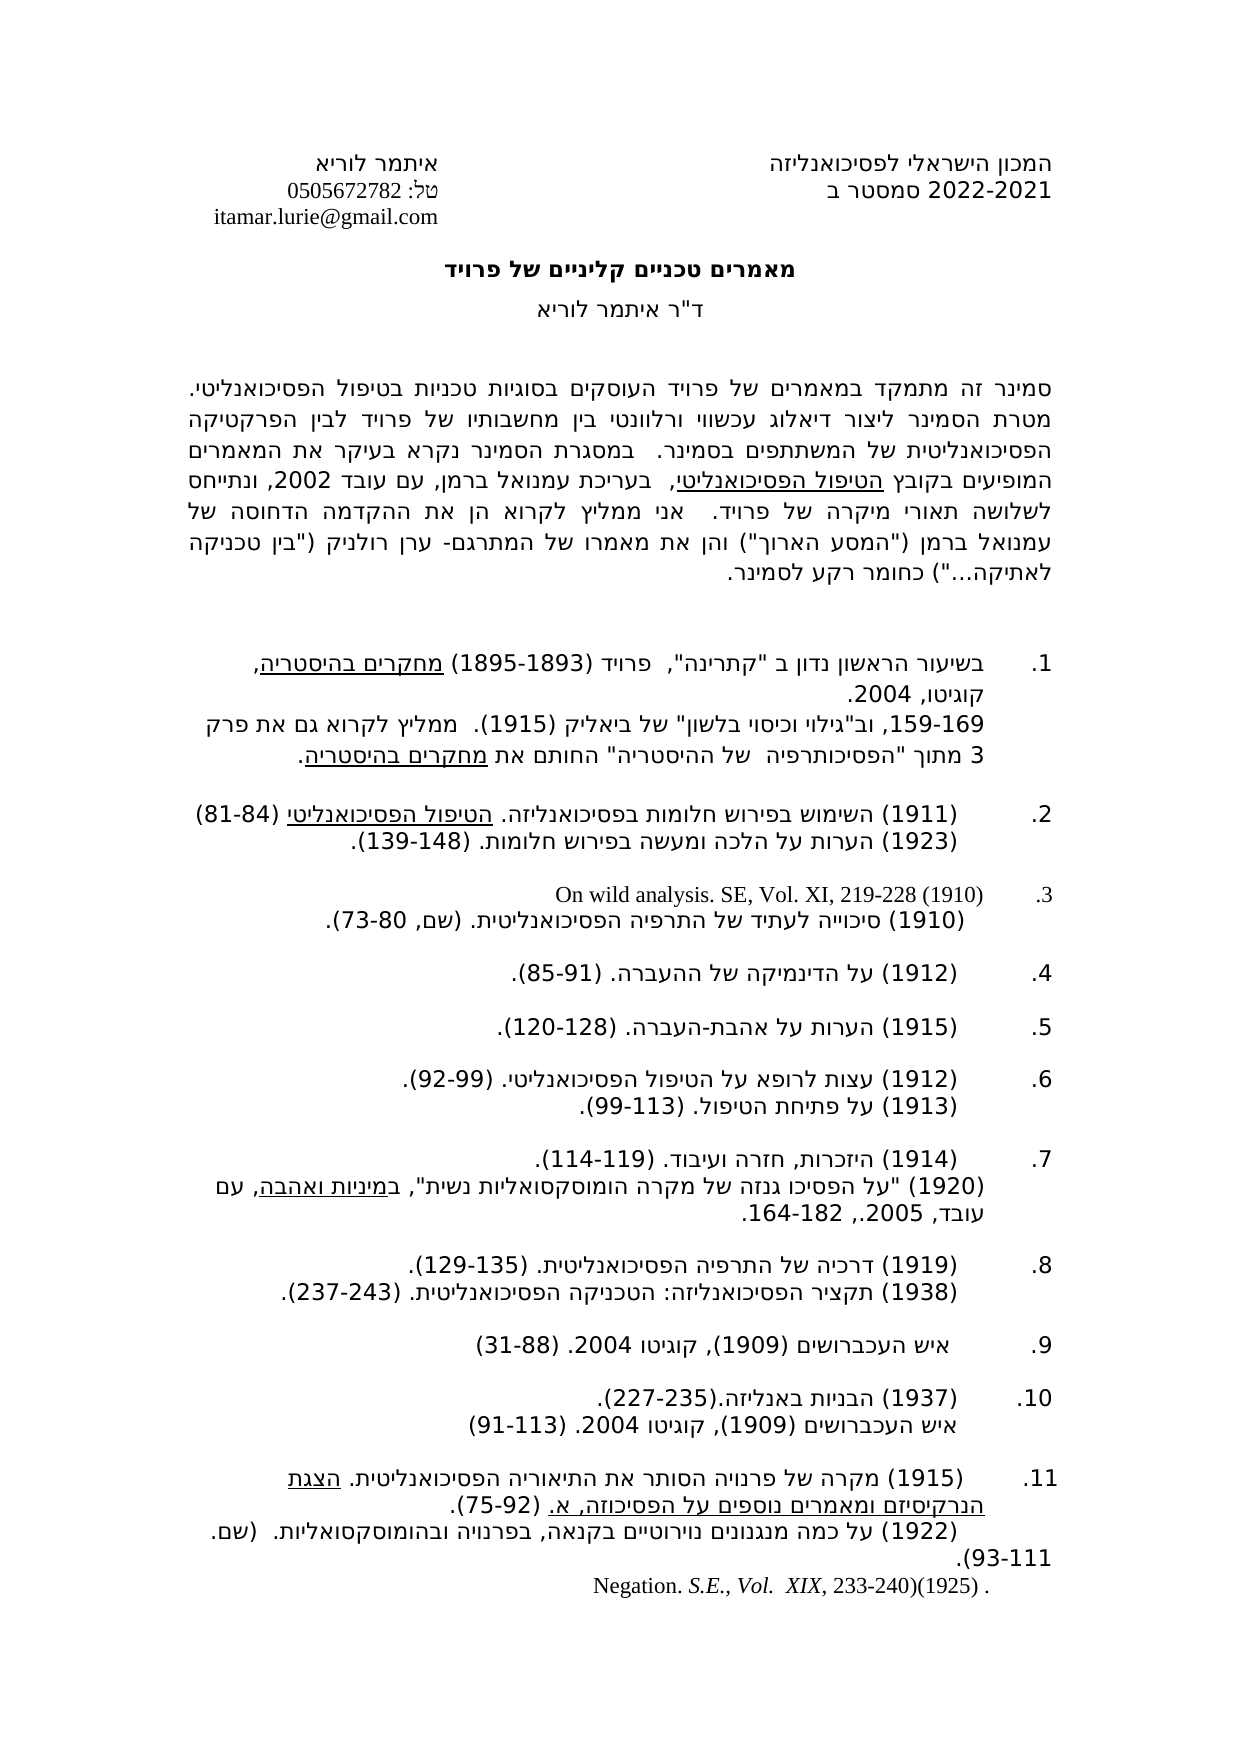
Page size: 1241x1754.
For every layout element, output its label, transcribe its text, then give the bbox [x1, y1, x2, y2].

text מאמרים טכניים קליניים של פרויד [187, 256, 1053, 283]
text (1922) על כמה מנגנונים נוירוטיים בקנאה, בפרנויה ובהומוסקסואליות. (שם. 93-111). [187, 1518, 1053, 1572]
text ד"ר איתמר לוריא [187, 296, 1053, 323]
text itamar.lurie@gmail.com [187, 203, 1053, 230]
text 9. איש העכברושים (1909), קוגיטו 2004. (31-88) [187, 1332, 1053, 1359]
text 4. (1912) על הדינמיקה של ההעברה. (85-91). [187, 961, 1053, 987]
text (1910) סיכוייה לעתיד של התרפיה הפסיכואנליטית. (שם, 73-80). [187, 908, 1053, 934]
text (1913) על פתיחת הטיפול. (99-113). [187, 1093, 1053, 1120]
text 10. (1937) הבניות באנליזה.(227-235). [187, 1385, 1053, 1412]
text 2. (1911) השימוש בפירוש חלומות בפסיכואנליזה. הטיפול הפסיכואנליטי (81-84) [187, 802, 1053, 828]
text סמינר זה מתמקד במאמרים של פרויד העוסקים בסוגיות טכניות בטיפול הפסיכואנליטי. מטרת הסמינר ליצור דיאלוג עכשווי ורלוונטי בין מחשבותיו של פרויד לבין הפרקטיקה הפסיכואנליטית של המשתתפים בסמינר. במסגרת הסמינר נקרא בעיקר את המאמרים המופיעים בקובץ הטיפול הפסיכואנליטי, בעריכת עמנואל ברמן, עם עובד 2002, ונתייחס לשלושה תאורי מיקרה של פרויד. אני ממליץ לקרוא הן את ההקדמה הדחוסה של עמנואל ברמן ("המסע הארוך") והן את מאמרו של המתרגם- ערן רולניק ("בין טכניקה לאתיקה...") כחומר רקע לסמינר. [187, 376, 1053, 586]
text 11. (1915) מקרה של פרנויה הסותר את התיאוריה הפסיכואנליטית. הצגת הנרקיסיזם ומאמרים נוספים על הפסיכוזה, א. (75-92). [187, 1465, 1059, 1518]
text המכון הישראלי לפסיכואנליזה איתמר לוריא [187, 150, 1053, 177]
text 3. On wild analysis. SE, Vol. XI, 219-228 (1910) [187, 881, 1053, 908]
text (1920) "על הפסיכו גנזה של מקרה הומוסקסואליות נשית", במיניות ואהבה, עם עובד, 2005., 164-182. [187, 1173, 985, 1226]
text 7. (1914) היזכרות, חזרה ועיבוד. (114-119). [187, 1146, 1053, 1173]
text 6. (1912) עצות לרופא על הטיפול הפסיכואנליטי. (92-99). [187, 1067, 1053, 1093]
text (1938) תקציר הפסיכואנליזה: הטכניקה הפסיכואנליטית. (237-243). [187, 1279, 1053, 1306]
text 5. (1915) הערות על אהבת-העברה. (120-128). [187, 1014, 1053, 1040]
text . (1925)(Negation. S.E., Vol. XIX, 233-240 [187, 1572, 1053, 1598]
text (1923) הערות על הלכה ומעשה בפירוש חלומות. (139-148). [187, 828, 1053, 855]
text איש העכברושים (1909), קוגיטו 2004. (91-113) [187, 1412, 1053, 1439]
text 8. (1919) דרכיה של התרפיה הפסיכואנליטית. (129-135). [187, 1253, 1053, 1279]
text 2022-2021 סמסטר ב טל: 0505672782 [187, 177, 1053, 203]
text 1. בשיעור הראשון נדון ב "קתרינה", פרויד (1895-1893) מחקרים בהיסטריה, קוגיטו, 2004. [187, 650, 1053, 708]
text 159-169, וב"גילוי וכיסוי בלשון" של ביאליק (1915). ממליץ לקרוא גם את פרק 3 מתוך "הפסיכותרפיה של ההיסטריה" החותם את מחקרים בהיסטריה. [187, 712, 985, 769]
